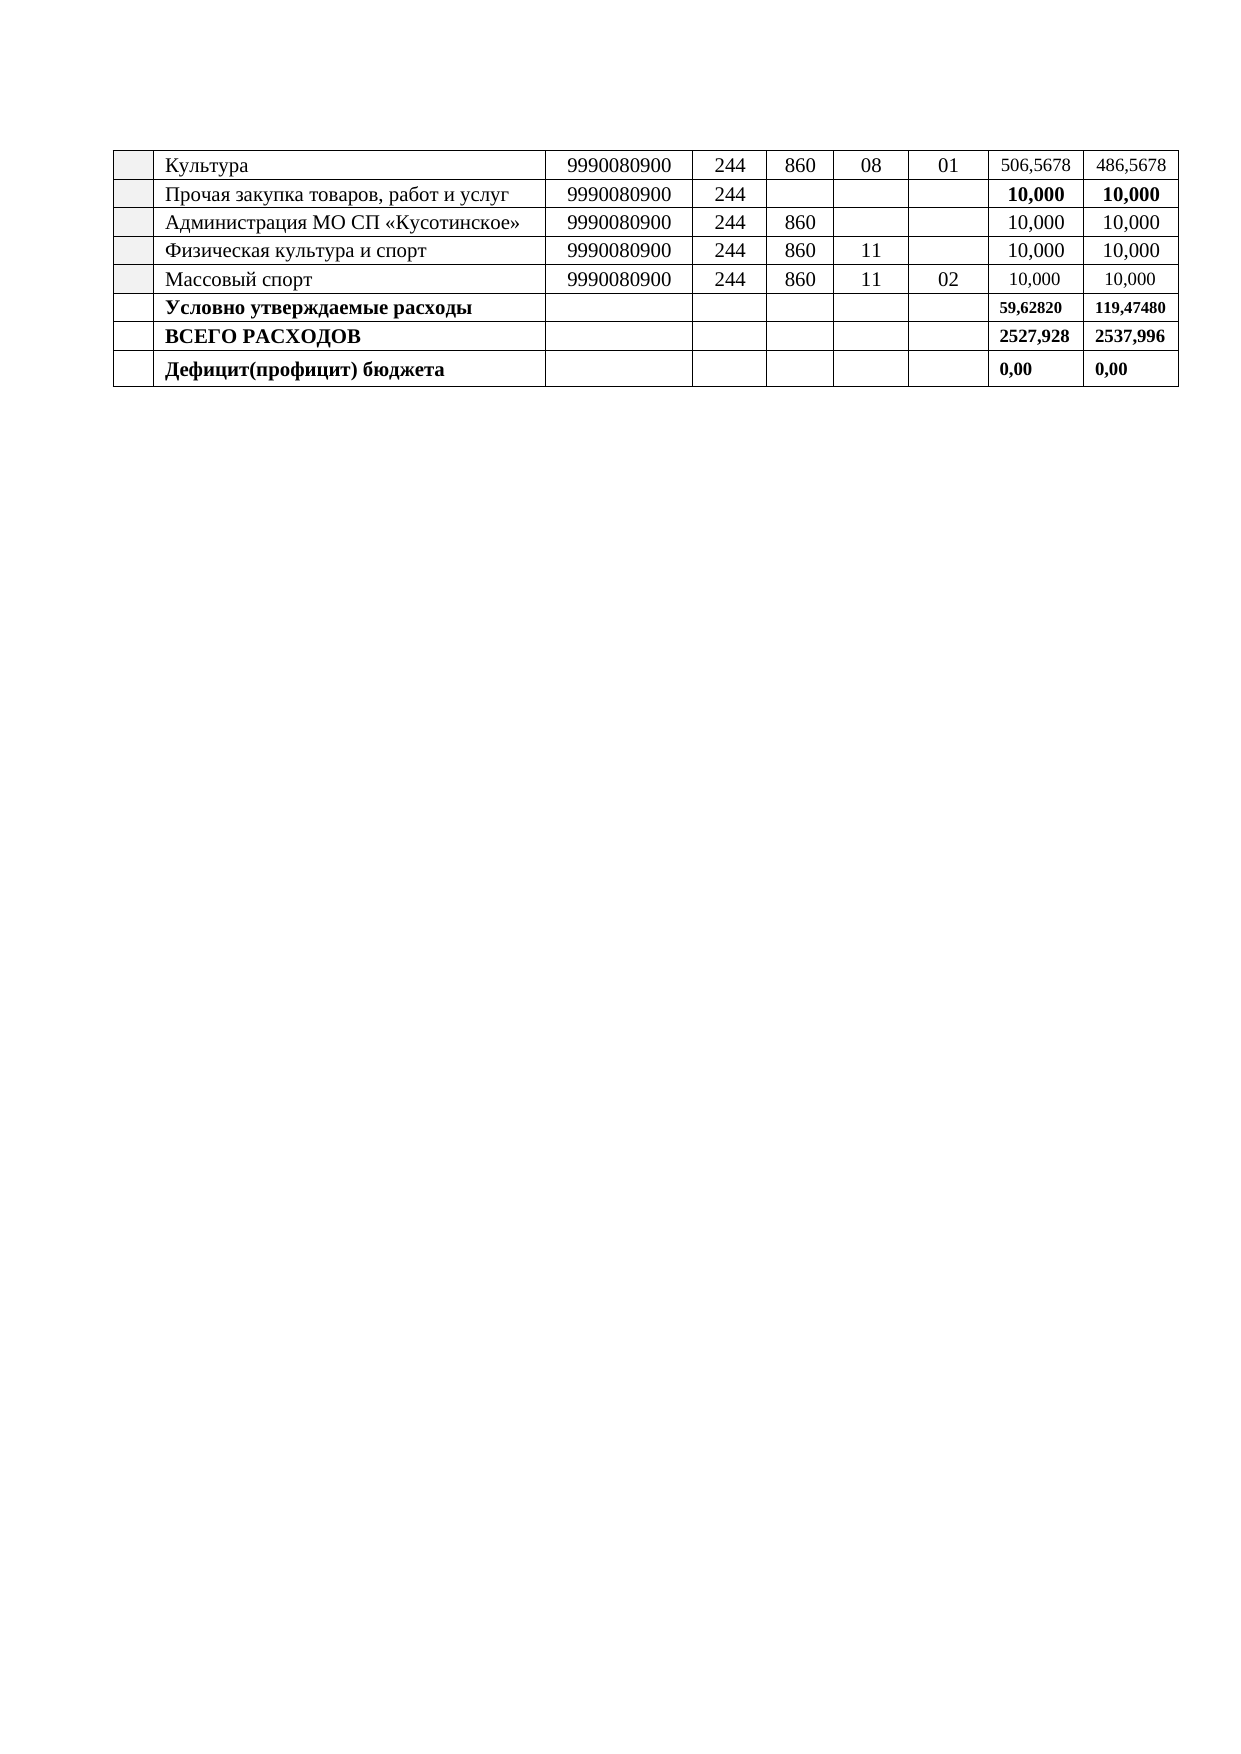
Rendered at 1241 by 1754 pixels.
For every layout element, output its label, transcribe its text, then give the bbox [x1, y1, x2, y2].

table_cell 244 [693, 180, 766, 207]
table_cell 0,00 [989, 351, 1083, 386]
table_cell [546, 351, 692, 386]
table_cell 2527,928 [989, 322, 1083, 350]
table_cell [693, 294, 766, 321]
table_cell [767, 294, 833, 321]
table_cell 486,5678 [1084, 151, 1178, 179]
table_cell ВСЕГО РАСХОДОВ [154, 322, 545, 350]
table_cell [909, 322, 988, 350]
table_cell [114, 294, 153, 321]
table_cell 860 [767, 265, 833, 293]
table_cell [114, 322, 153, 350]
table_cell 10,000 [989, 208, 1083, 236]
table_cell 01 [909, 151, 988, 179]
table_cell 244 [693, 208, 766, 236]
table_cell [909, 351, 988, 386]
table_cell 9990080900 [546, 180, 692, 207]
table_cell [834, 322, 908, 350]
table_cell 11 [834, 265, 908, 293]
table_cell 9990080900 [546, 265, 692, 293]
table_cell [546, 294, 692, 321]
table_cell 9990080900 [546, 237, 692, 264]
table_cell [693, 351, 766, 386]
table_cell [834, 351, 908, 386]
table_cell [909, 294, 988, 321]
table_cell 59,62820 [989, 294, 1083, 321]
table_cell 10,000 [1084, 265, 1178, 293]
table_cell [693, 322, 766, 350]
table_cell Культура [154, 151, 545, 179]
table_cell [767, 322, 833, 350]
table_cell [909, 180, 988, 207]
table_cell 2537,996 [1084, 322, 1178, 350]
table_cell Физическая культура и спорт [154, 237, 545, 264]
table_cell 860 [767, 151, 833, 179]
table_cell 10,000 [1084, 237, 1178, 264]
table_cell [767, 180, 833, 207]
table_cell Дефицит(профицит) бюджета [154, 351, 545, 386]
table_cell 10,000 [989, 237, 1083, 264]
table_cell Прочая закупка товаров, работ и услуг [154, 180, 545, 207]
table_cell 860 [767, 237, 833, 264]
table_cell 244 [693, 237, 766, 264]
table_cell 9990080900 [546, 151, 692, 179]
table_cell [834, 180, 908, 207]
table_cell [114, 180, 153, 207]
table_cell [834, 208, 908, 236]
table_cell Условно утверждаемые расходы [154, 294, 545, 321]
table_cell 10,000 [989, 265, 1083, 293]
table_cell 10,000 [1084, 180, 1178, 207]
table_cell [909, 208, 988, 236]
table_cell [114, 208, 153, 236]
table_cell [546, 322, 692, 350]
table_cell 244 [693, 151, 766, 179]
table_cell [834, 294, 908, 321]
table_cell 9990080900 [546, 208, 692, 236]
table_cell 119,47480 [1084, 294, 1178, 321]
table_cell 02 [909, 265, 988, 293]
table_cell [114, 265, 153, 293]
table_cell 11 [834, 237, 908, 264]
table_cell [767, 351, 833, 386]
table_cell 10,000 [1084, 208, 1178, 236]
table_cell 08 [834, 151, 908, 179]
table_cell Массовый спорт [154, 265, 545, 293]
table_cell 244 [693, 265, 766, 293]
table_cell 860 [767, 208, 833, 236]
table_cell [909, 237, 988, 264]
table_cell 506,5678 [989, 151, 1083, 179]
table_cell Администрация МО СП «Кусотинское» [154, 208, 545, 236]
table_cell [114, 237, 153, 264]
table_cell 10,000 [989, 180, 1083, 207]
table_cell 0,00 [1084, 351, 1178, 386]
table_cell [114, 351, 153, 386]
